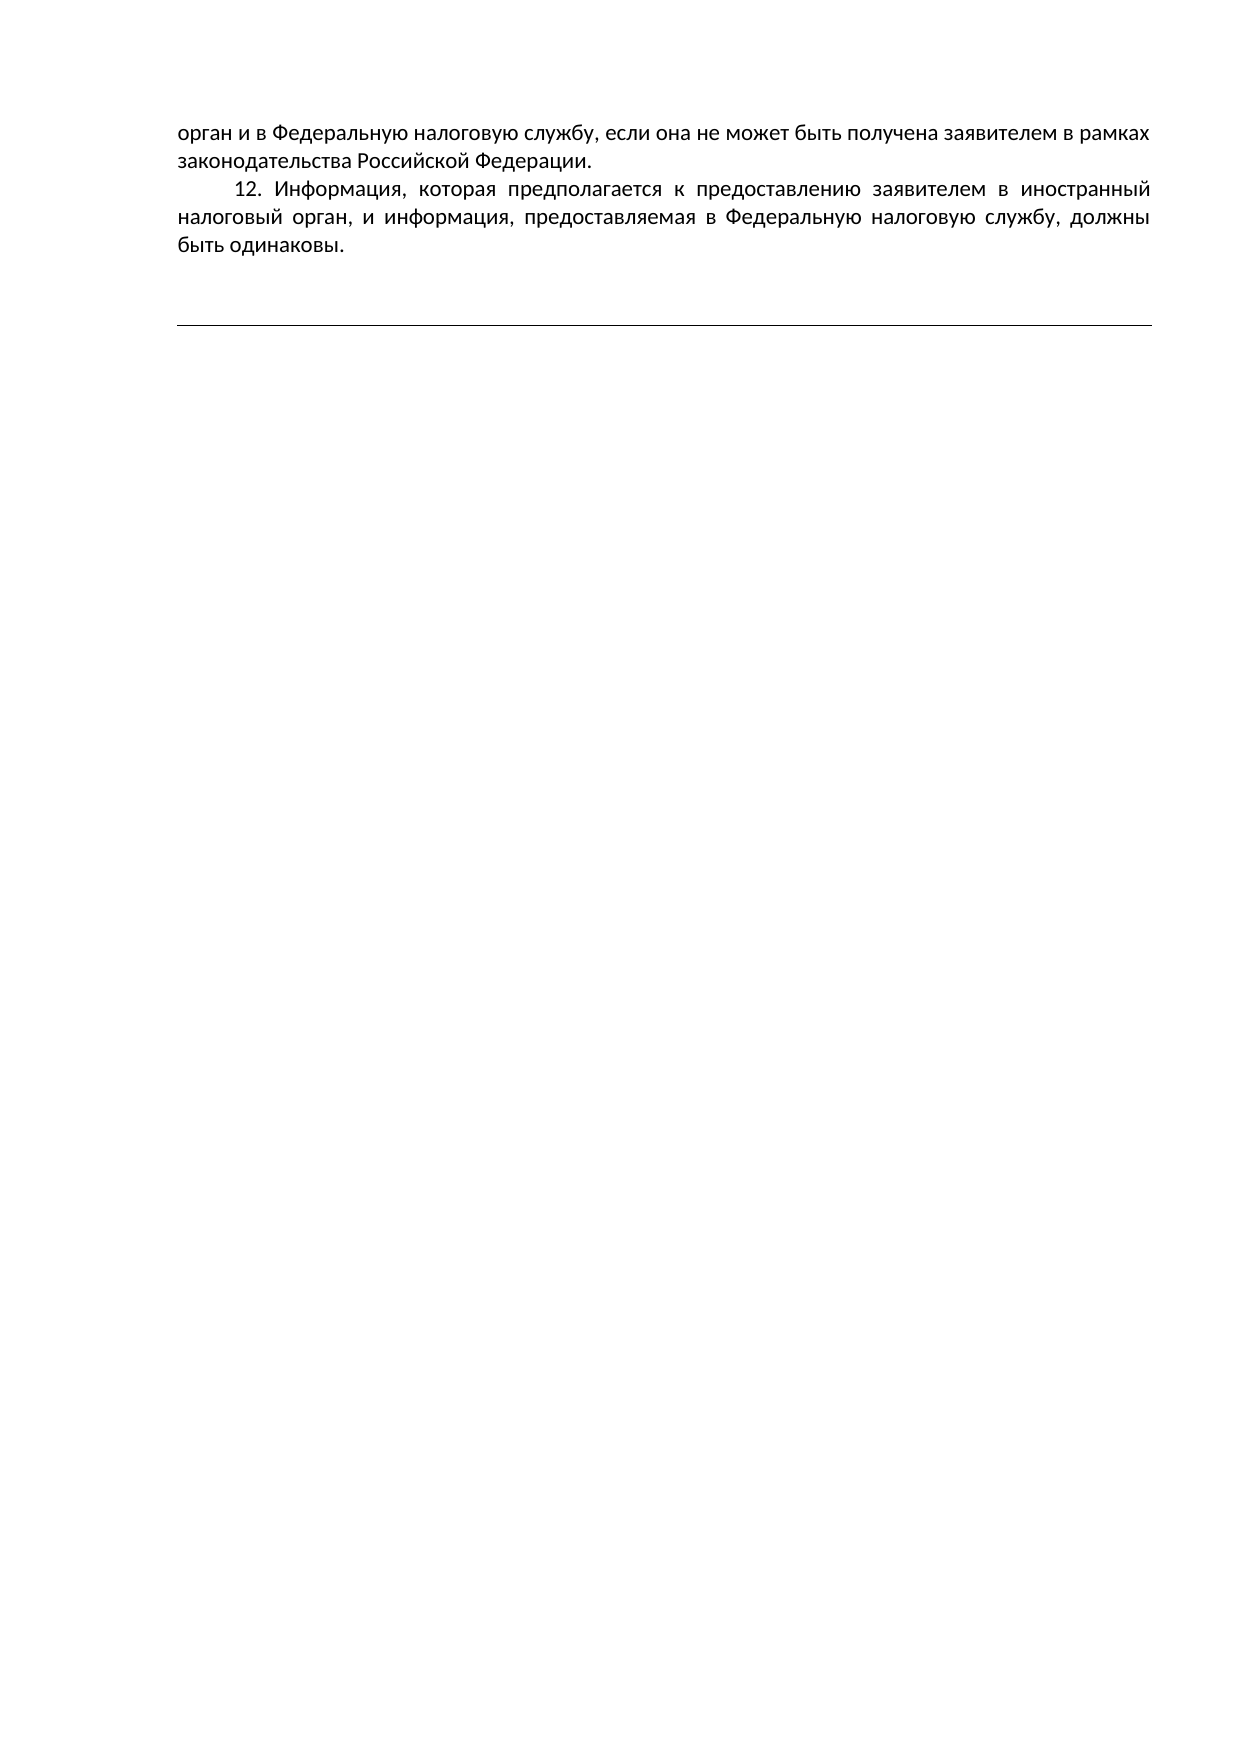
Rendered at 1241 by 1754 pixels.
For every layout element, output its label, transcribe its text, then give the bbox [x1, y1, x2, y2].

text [177, 118, 1152, 174]
text 12. Информация, которая предполагается к предоставлению заявителем в иностранный налоговый орган, и информация, предоставляемая в Федеральную налоговую службу, должны быть одинаковы. [177, 174, 1152, 258]
